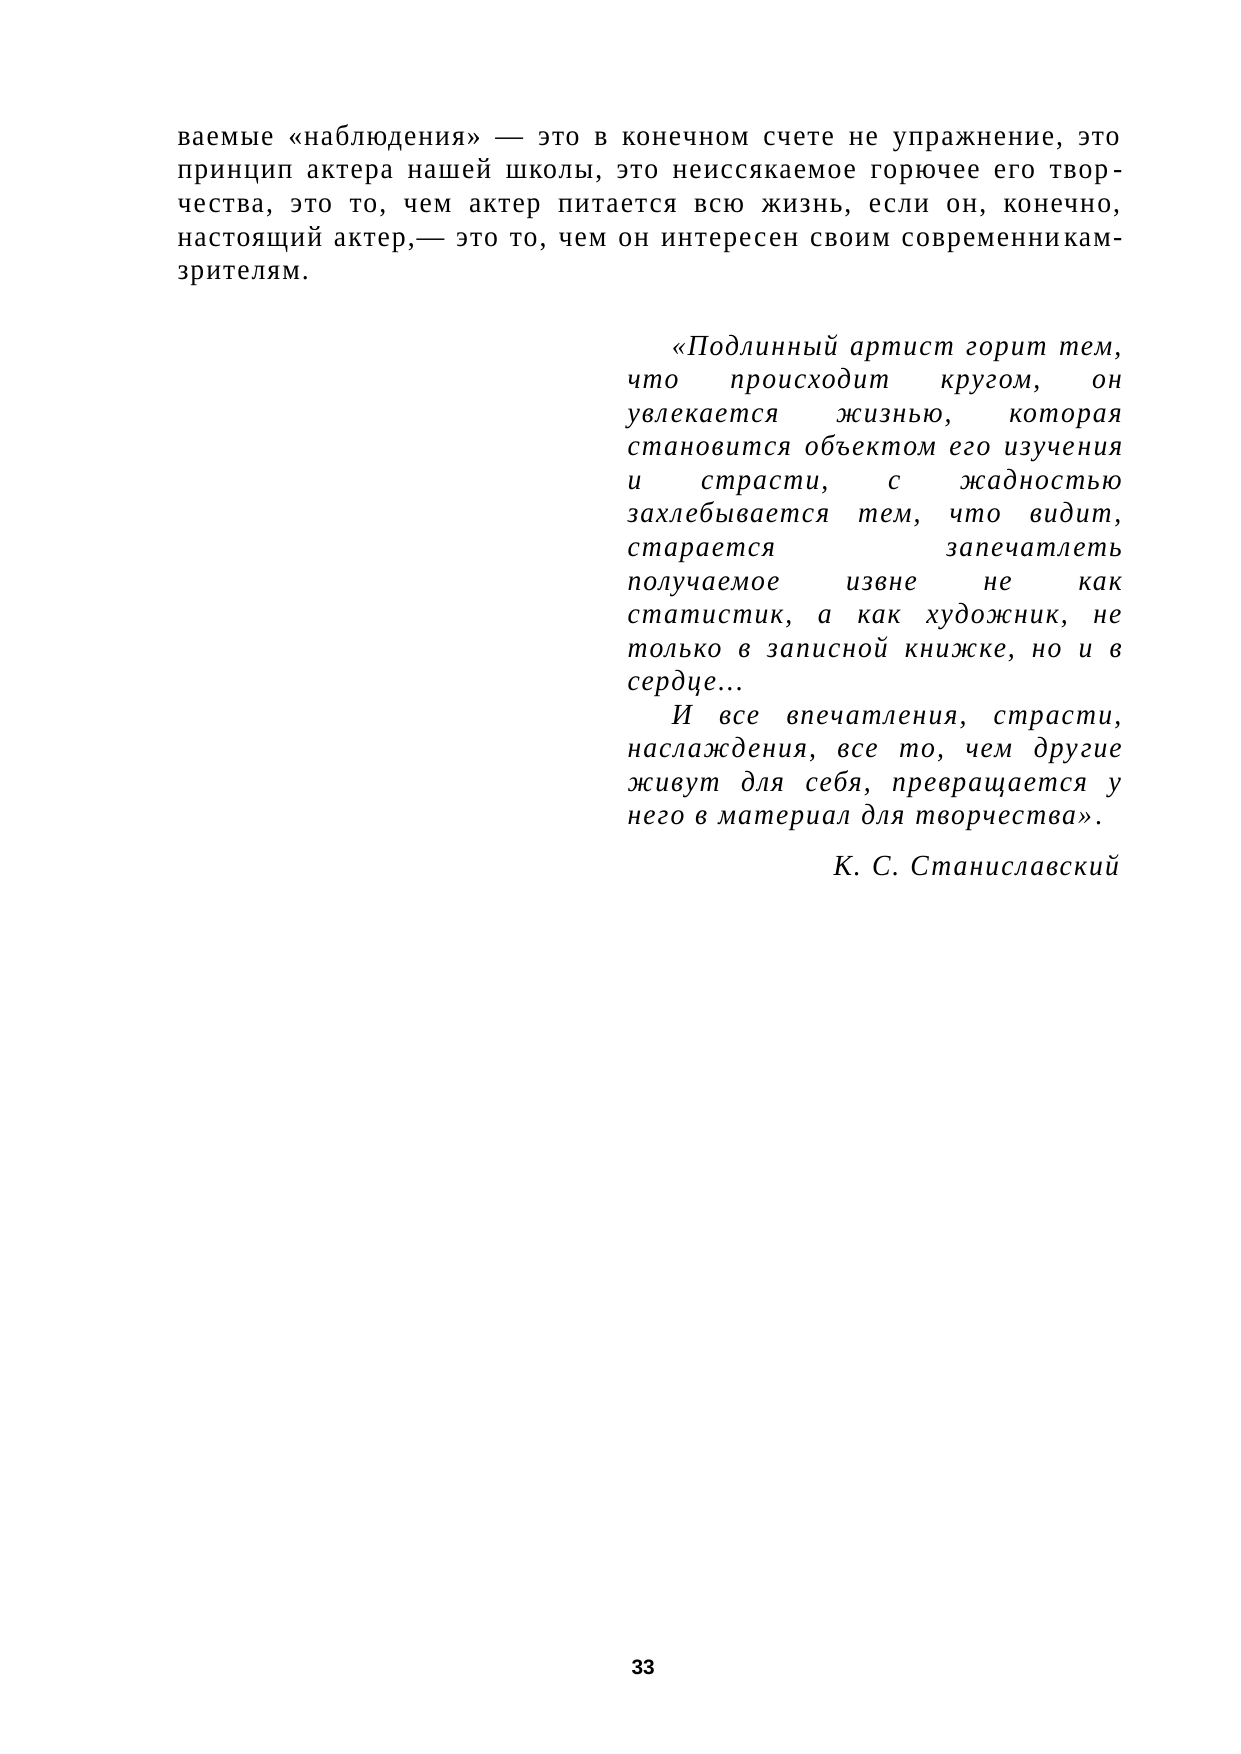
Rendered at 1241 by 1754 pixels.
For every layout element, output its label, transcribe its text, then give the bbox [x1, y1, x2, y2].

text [177, 118, 1122, 286]
text К. С. Станиславский [177, 848, 1119, 881]
text И все впечатления, страсти, наслаждения, все то, чем другие живут для себя, превращается у него в материал для творчества». [627, 697, 1122, 831]
text «Подлинный артист горит тем, что происходит кругом, он увлекается жизнью, которая становится объектом его изучения и страсти, с жадностью захлебывается тем, что видит, старается запечатлеть получаемое извне не как статистик, а как художник, не только в записной книжке, но и в сердце... [627, 328, 1122, 697]
